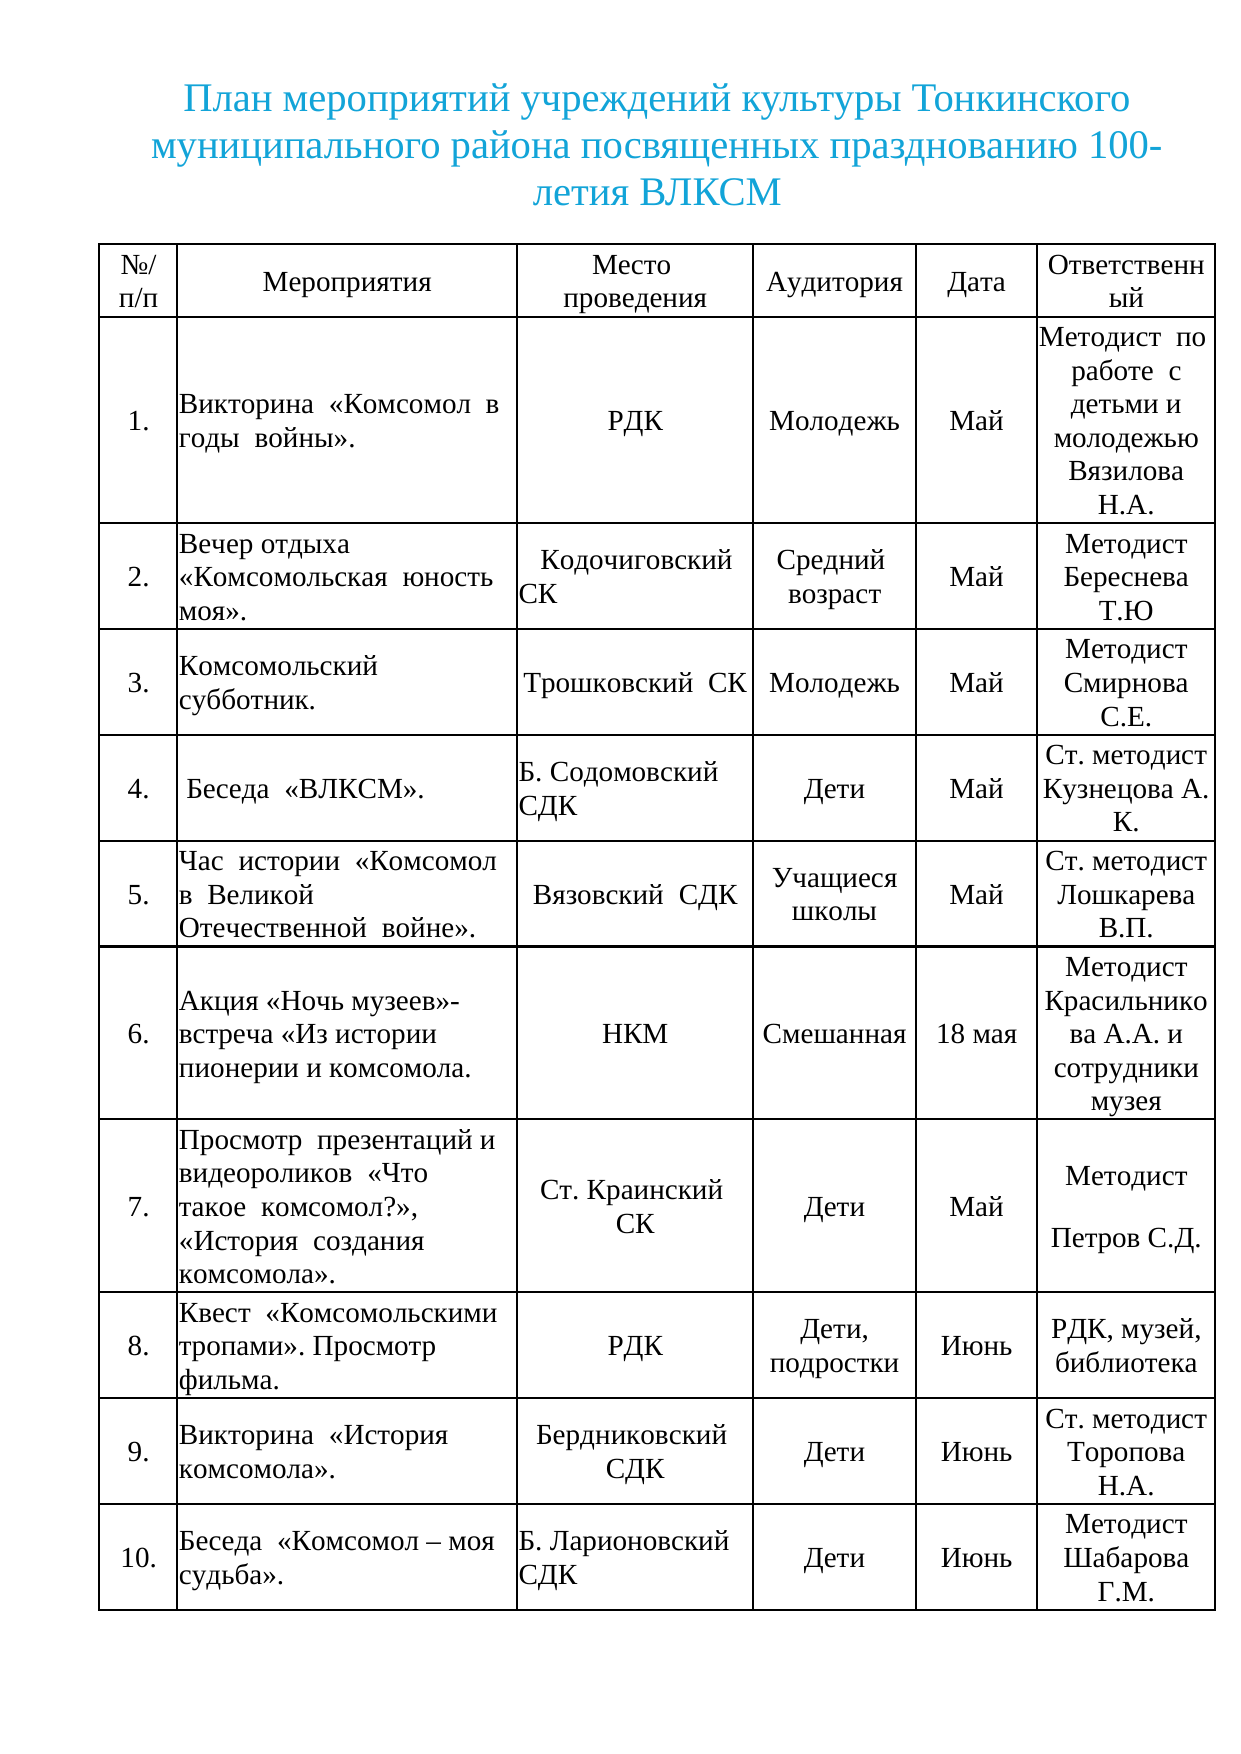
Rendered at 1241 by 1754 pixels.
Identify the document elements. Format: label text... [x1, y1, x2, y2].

table_cell 4. [100, 736, 176, 839]
table_cell 6. [100, 948, 176, 1118]
table_cell Методист Красильникова А.А. и сотрудники музея [1038, 948, 1214, 1118]
table_cell Июнь [917, 1505, 1036, 1609]
table_cell Май [917, 524, 1036, 628]
table_cell РДК, музей, библиотека [1038, 1293, 1214, 1397]
table_header Дата [917, 245, 1036, 316]
table_cell Квест «Комсомольскими тропами». Просмотр фильма. [178, 1293, 516, 1397]
text План мероприятий учреждений культуры Тонкинского муниципального района посвященных празднованию 100-летия ВЛКСМ [148, 74, 1167, 214]
table_cell Дети, подростки [754, 1293, 915, 1397]
table_cell 8. [100, 1293, 176, 1397]
table_cell Учащиеся школы [754, 842, 915, 945]
table_cell РДК [518, 1293, 752, 1397]
table_cell Час истории «Комсомол в Великой Отечественной войне». [178, 842, 516, 945]
table_cell 9. [100, 1399, 176, 1503]
table_cell Методист по работе с детьми и молодежью Вязилова Н.А. [1038, 318, 1214, 522]
table_cell 7. [100, 1120, 176, 1291]
table_cell Беседа «ВЛКСМ». [178, 736, 516, 839]
table_cell Ст. методист Лошкарева В.П. [1038, 842, 1214, 945]
table_cell 10. [100, 1505, 176, 1609]
table_cell Молодежь [754, 630, 915, 734]
table_cell 1. [100, 318, 176, 522]
table_cell Дети [754, 1399, 915, 1503]
table_cell Средний возраст [754, 524, 915, 628]
table_cell Методист Береснева Т.Ю [1038, 524, 1214, 628]
table_cell Июнь [917, 1399, 1036, 1503]
table_cell Б. Содомовский СДК [518, 736, 752, 839]
table_cell НКМ [518, 948, 752, 1118]
table_cell Методист Смирнова С.Е. [1038, 630, 1214, 734]
table_header Мероприятия [178, 245, 516, 316]
table_cell Ст. Краинский СК [518, 1120, 752, 1291]
table_cell Бердниковский СДК [518, 1399, 752, 1503]
table_cell Вязовский СДК [518, 842, 752, 945]
table_cell Молодежь [754, 318, 915, 522]
table_cell Май [917, 842, 1036, 945]
table_cell Ст. методист Кузнецова А. К. [1038, 736, 1214, 839]
table_cell 18 мая [917, 948, 1036, 1118]
table_cell Дети [754, 1505, 915, 1609]
table_cell Беседа «Комсомол – моя судьба». [178, 1505, 516, 1609]
table_cell Кодочиговский СК [518, 524, 752, 628]
table_cell Комсомольский субботник. [178, 630, 516, 734]
table_cell Викторина «История комсомола». [178, 1399, 516, 1503]
table_cell Июнь [917, 1293, 1036, 1397]
table_cell Май [917, 736, 1036, 839]
table_cell Б. Ларионовский СДК [518, 1505, 752, 1609]
table_header Аудитория [754, 245, 915, 316]
table_cell Дети [754, 736, 915, 839]
table_cell Смешанная [754, 948, 915, 1118]
table_cell Акция «Ночь музеев»- встреча «Из истории пионерии и комсомола. [178, 948, 516, 1118]
table_cell Дети [754, 1120, 915, 1291]
table_cell Май [917, 630, 1036, 734]
table_cell РДК [518, 318, 752, 522]
table_cell Вечер отдыха «Комсомольская юность моя». [178, 524, 516, 628]
table_header Ответственный [1038, 245, 1214, 316]
table_cell 3. [100, 630, 176, 734]
table_cell 2. [100, 524, 176, 628]
table_cell Ст. методист Торопова Н.А. [1038, 1399, 1214, 1503]
table_cell Методист Шабарова Г.М. [1038, 1505, 1214, 1609]
table_cell Трошковский СК [518, 630, 752, 734]
table_cell Май [917, 1120, 1036, 1291]
table_header Место проведения [518, 245, 752, 316]
table_header №/ п/п [100, 245, 176, 316]
table_cell Май [917, 318, 1036, 522]
table_cell Просмотр презентаций и видеороликов «Что такое комсомол?», «История создания комсомола». [178, 1120, 516, 1291]
table_cell Методист Петров С.Д. [1038, 1120, 1214, 1291]
table_cell Викторина «Комсомол в годы войны». [178, 318, 516, 522]
table_cell 5. [100, 842, 176, 945]
